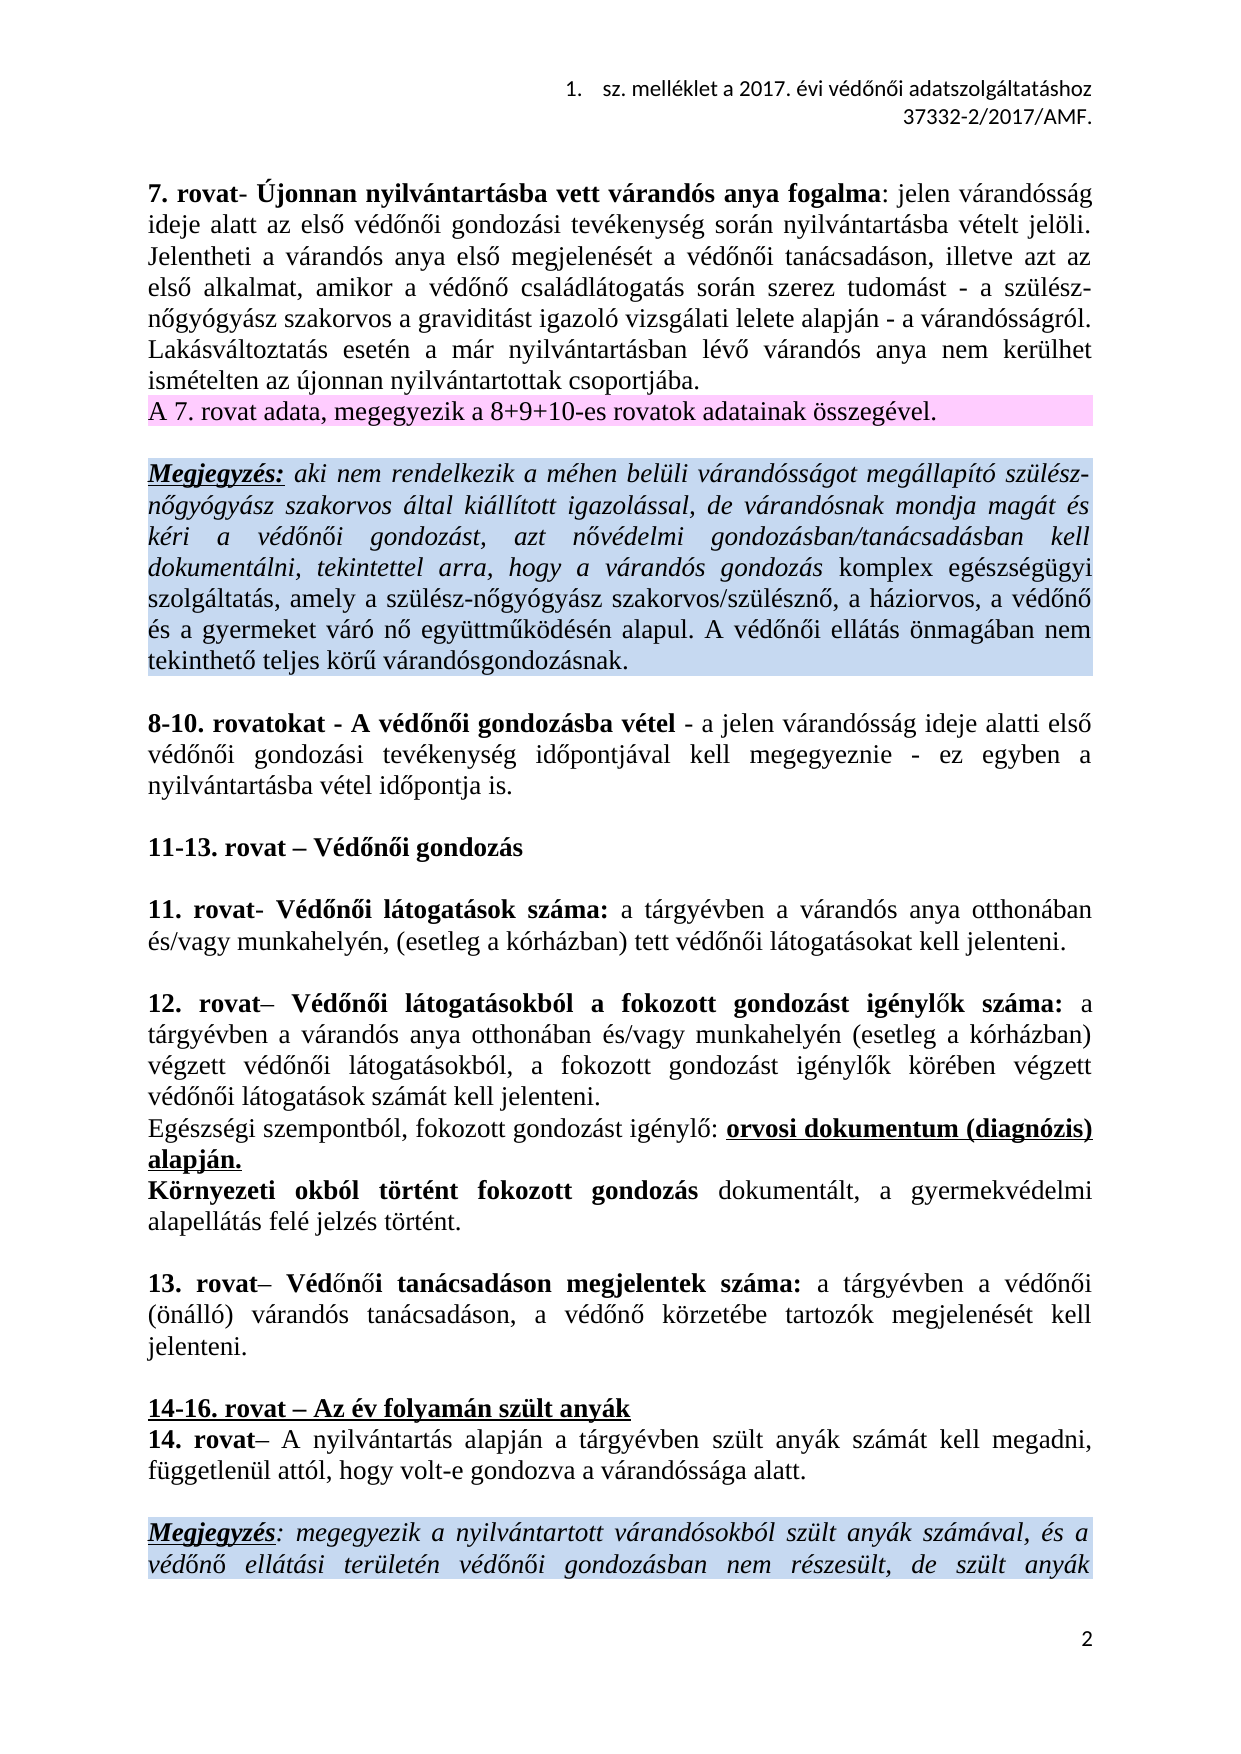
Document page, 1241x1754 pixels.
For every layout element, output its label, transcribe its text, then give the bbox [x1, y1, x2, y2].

text A 7. rovat adata, megegyezik a 8+9+10-es rovatok adatainak összegével. [148, 395, 1093, 426]
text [148, 1517, 1093, 1579]
text 12. rovat– Védőnői látogatásokból a fokozott gondozást igénylők száma: a tárgyévben a várandós anya otthonában és/vagy munkahelyén (esetleg a kórházban) végzett védőnői látogatásokból, a fokozott gondozást igénylők körében végzett védőnői látogatások számát kell jelenteni. [148, 987, 1093, 1112]
text 11. rovat- Védőnői látogatások száma: a tárgyévben a várandós anya otthonában és/vagy munkahelyén, (esetleg a kórházban) tett védőnői látogatásokat kell jelenteni. [148, 894, 1093, 956]
text 11-13. rovat – Védőnői gondozás [148, 831, 1093, 862]
text 7. rovat- Újonnan nyilvántartásba vett várandós anya fogalma: jelen várandósság ideje alatt az első védőnői gondozási tevékenység során nyilvántartásba vételt jelöli. Jelentheti a várandós anya első megjelenését a védőnői tanácsadáson, illetve azt az első alkalmat, amikor a védőnő családlátogatás során szerez tudomást - a szülész-nőgyógyász szakorvos a graviditást igazoló vizsgálati lelete alapján - a várandósságról. Lakásváltoztatás esetén a már nyilvántartásban lévő várandós anya nem kerülhet ismételten az újonnan nyilvántartottak csoportjába. [148, 177, 1093, 395]
text 14-16. rovat – Az év folyamán szült anyák [148, 1392, 1093, 1423]
text 13. rovat– Védőnői tanácsadáson megjelentek száma: a tárgyévben a védőnői (önálló) várandós tanácsadáson, a védőnő körzetébe tartozók megjelenését kell jelenteni. [148, 1267, 1093, 1361]
text Környezeti okból történt fokozott gondozás dokumentált, a gyermekvédelmi alapellátás felé jelzés történt. [148, 1174, 1093, 1236]
text 8-10. rovatokat - A védőnői gondozásba vétel - a jelen várandósság ideje alatti első védőnői gondozási tevékenység időpontjával kell megegyeznie - ez egyben a nyilvántartásba vétel időpontja is. [148, 707, 1093, 800]
text Megjegyzés: aki nem rendelkezik a méhen belüli várandósságot megállapító szülész-nőgyógyász szakorvos által kiállított igazolással, de várandósnak mondja magát és kéri a védőnői gondozást, azt nővédelmi gondozásban/tanácsadásban kell dokumentálni, tekintettel arra, hogy a várandós gondozás komplex egészségügyi szolgáltatás, amely a szülész-nőgyógyász szakorvos/szülésznő, a háziorvos, a védőnő és a gyermeket váró nő együttműködésén alapul. A védőnői ellátás önmagában nem tekinthető teljes körű várandósgondozásnak. [148, 458, 1093, 676]
text Egészségi szempontból, fokozott gondozást igénylő: orvosi dokumentum (diagnózis) alapján. [148, 1112, 1093, 1174]
text 14. rovat– A nyilvántartás alapján a tárgyévben szült anyák számát kell megadni, függetlenül attól, hogy volt-e gondozva a várandóssága alatt. [148, 1423, 1093, 1485]
